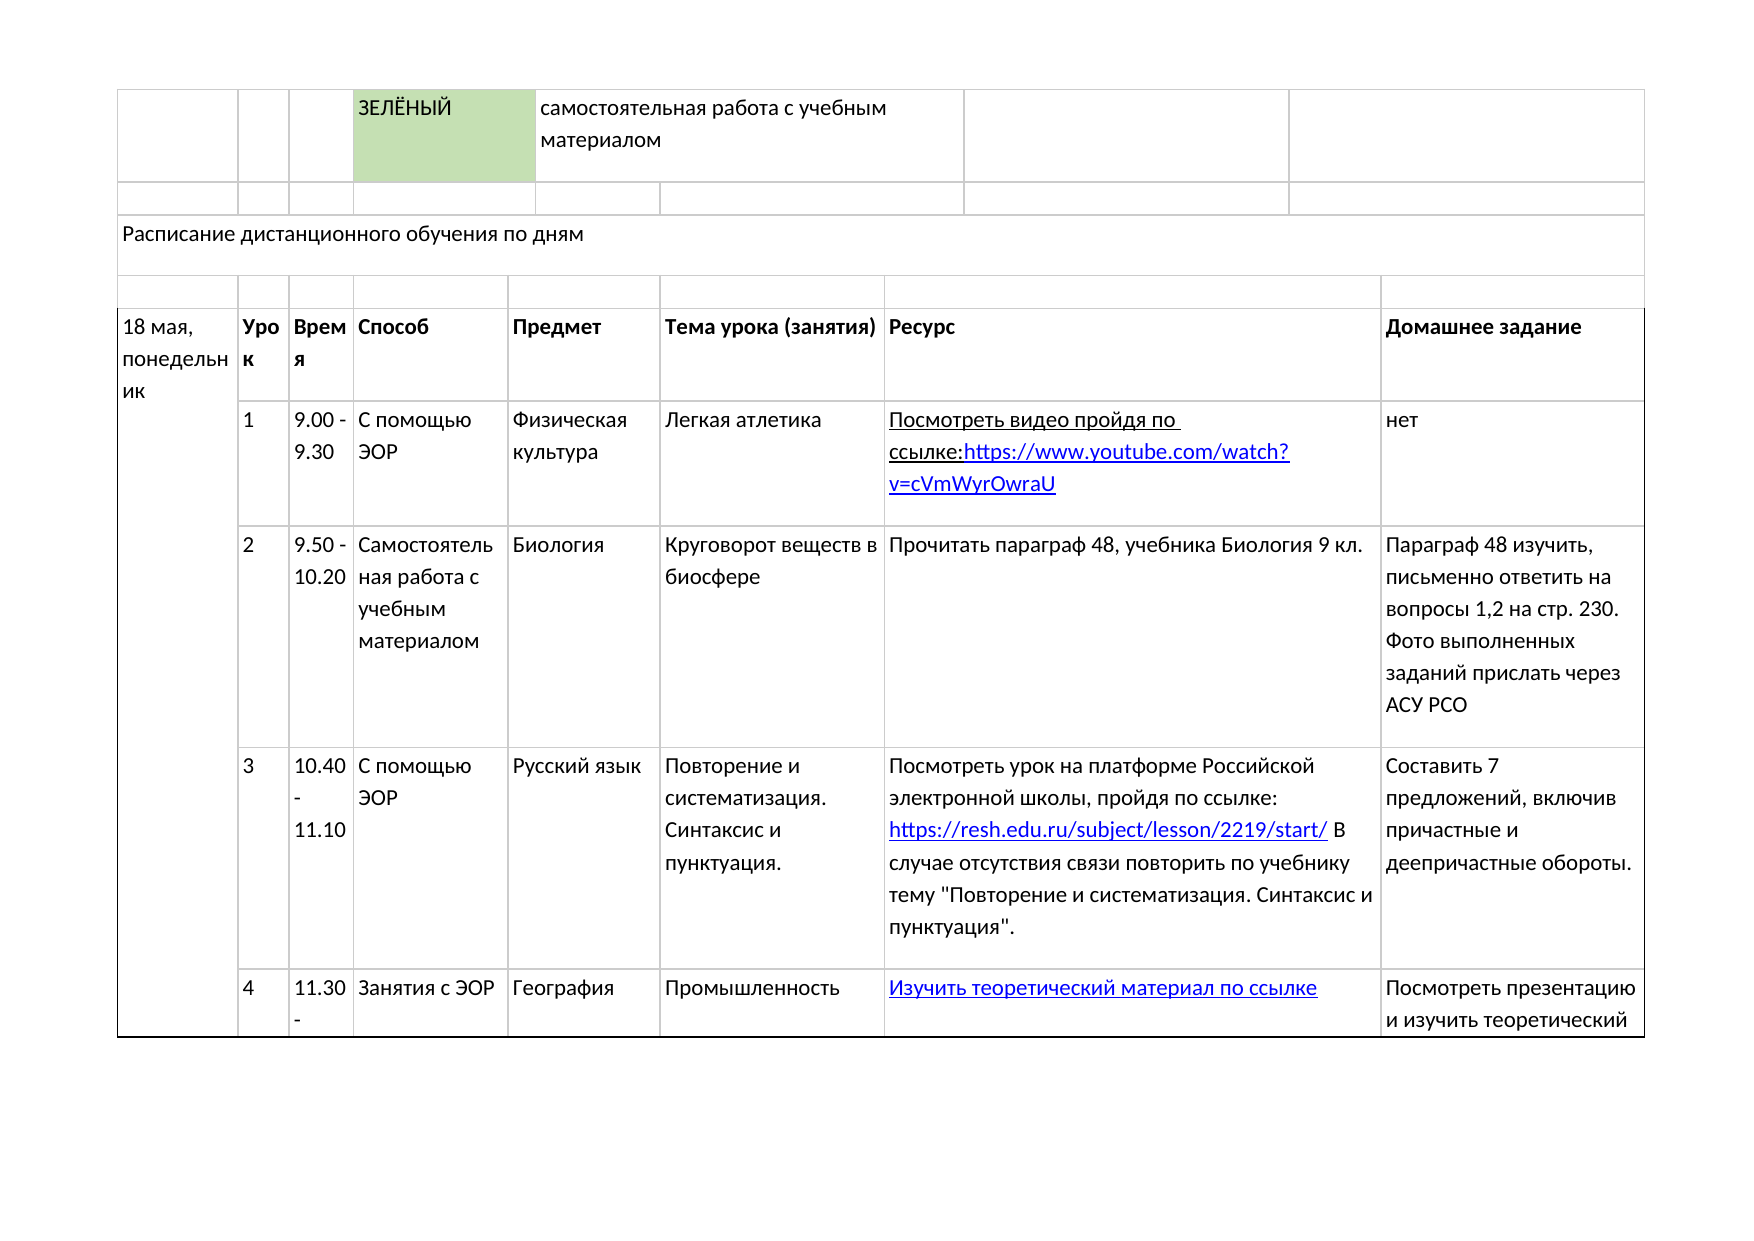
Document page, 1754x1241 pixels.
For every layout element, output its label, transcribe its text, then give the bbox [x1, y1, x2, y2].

table_cell Русский язык [509, 748, 659, 968]
table_cell [239, 90, 288, 181]
table_cell самостоятельная работа с учебным материалом [536, 90, 963, 181]
table_cell [290, 276, 353, 307]
table_cell 4 [239, 970, 288, 1036]
table_cell Ресурс [885, 309, 1380, 400]
table_cell [536, 183, 659, 214]
table_cell Способ [354, 309, 507, 400]
table_cell нет [1382, 402, 1644, 525]
table_cell [354, 276, 507, 307]
table_cell 1 [239, 402, 288, 525]
table_cell 9.50 -10.20 [290, 527, 353, 746]
table_cell География [509, 970, 659, 1036]
table_cell [290, 183, 353, 214]
table_cell [885, 276, 1380, 307]
table_cell [661, 276, 884, 307]
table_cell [1382, 970, 1644, 1036]
table_cell Урок [239, 309, 288, 400]
table_cell [965, 183, 1288, 214]
table_cell [239, 276, 288, 307]
table_cell [118, 183, 237, 214]
table_cell [509, 276, 659, 307]
table_cell Промышленность [661, 970, 884, 1036]
table_cell Составить 7 предложений, включив причастные и деепричастные обороты. [1382, 748, 1644, 968]
table_cell [118, 276, 237, 307]
table_cell [1382, 276, 1644, 307]
table_cell 3 [239, 748, 288, 968]
table_cell Биология [509, 527, 659, 746]
table_cell ЗЕЛЁНЫЙ [354, 90, 535, 181]
table_cell [965, 90, 1288, 181]
table_cell Посмотреть урок на платформе Российской электронной школы, пройдя по ссылке: https://resh.edu.ru/subject/lesson/2219/start/ В случае отсутствия связи повторить по учебнику тему "Повторение и систематизация. Синтаксис и пунктуация". [885, 748, 1380, 968]
table_cell Прочитать параграф 48, учебника Биология 9 кл. [885, 527, 1380, 746]
table_cell 18 мая, понедельник [118, 309, 237, 1036]
table_cell 9.00 -9.30 [290, 402, 353, 525]
table_cell С помощью ЭОР [354, 748, 507, 968]
table_cell [239, 183, 288, 214]
table_cell 10.40- 11.10 [290, 748, 353, 968]
table_cell Самостоятельная работа с учебным материалом [354, 527, 507, 746]
table_cell [661, 183, 963, 214]
table_cell 2 [239, 527, 288, 746]
table_cell Время [290, 309, 353, 400]
table_cell [354, 183, 535, 214]
table_cell С помощью ЭОР [354, 402, 507, 525]
table_cell Параграф 48 изучить, письменно ответить на вопросы 1,2 на стр. 230. Фото выполненных заданий прислать через АСУ РСО [1382, 527, 1644, 746]
table_cell 11.30- 12.00 [290, 970, 353, 1036]
table_cell Домашнее задание [1382, 309, 1644, 400]
table_cell [118, 90, 237, 181]
table_cell Круговорот веществ в биосфере [661, 527, 884, 746]
table_cell [1290, 90, 1644, 181]
table_cell Предмет [509, 309, 659, 400]
table_cell Легкая атлетика [661, 402, 884, 525]
table_cell Физическая культура [509, 402, 659, 525]
table_cell Расписание дистанционного обучения по дням [118, 216, 1644, 274]
table_cell [1290, 183, 1644, 214]
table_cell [885, 970, 1380, 1036]
table_cell Занятия с ЭОР [354, 970, 507, 1036]
table_cell Повторение и систематизация. Синтаксис и пунктуация. [661, 748, 884, 968]
table_cell Тема урока (занятия) [661, 309, 884, 400]
table_cell Посмотреть видео пройдя по ссылке:https://www.youtube.com/watch?v=cVmWyrOwraU [885, 402, 1380, 525]
table_cell [290, 90, 353, 181]
